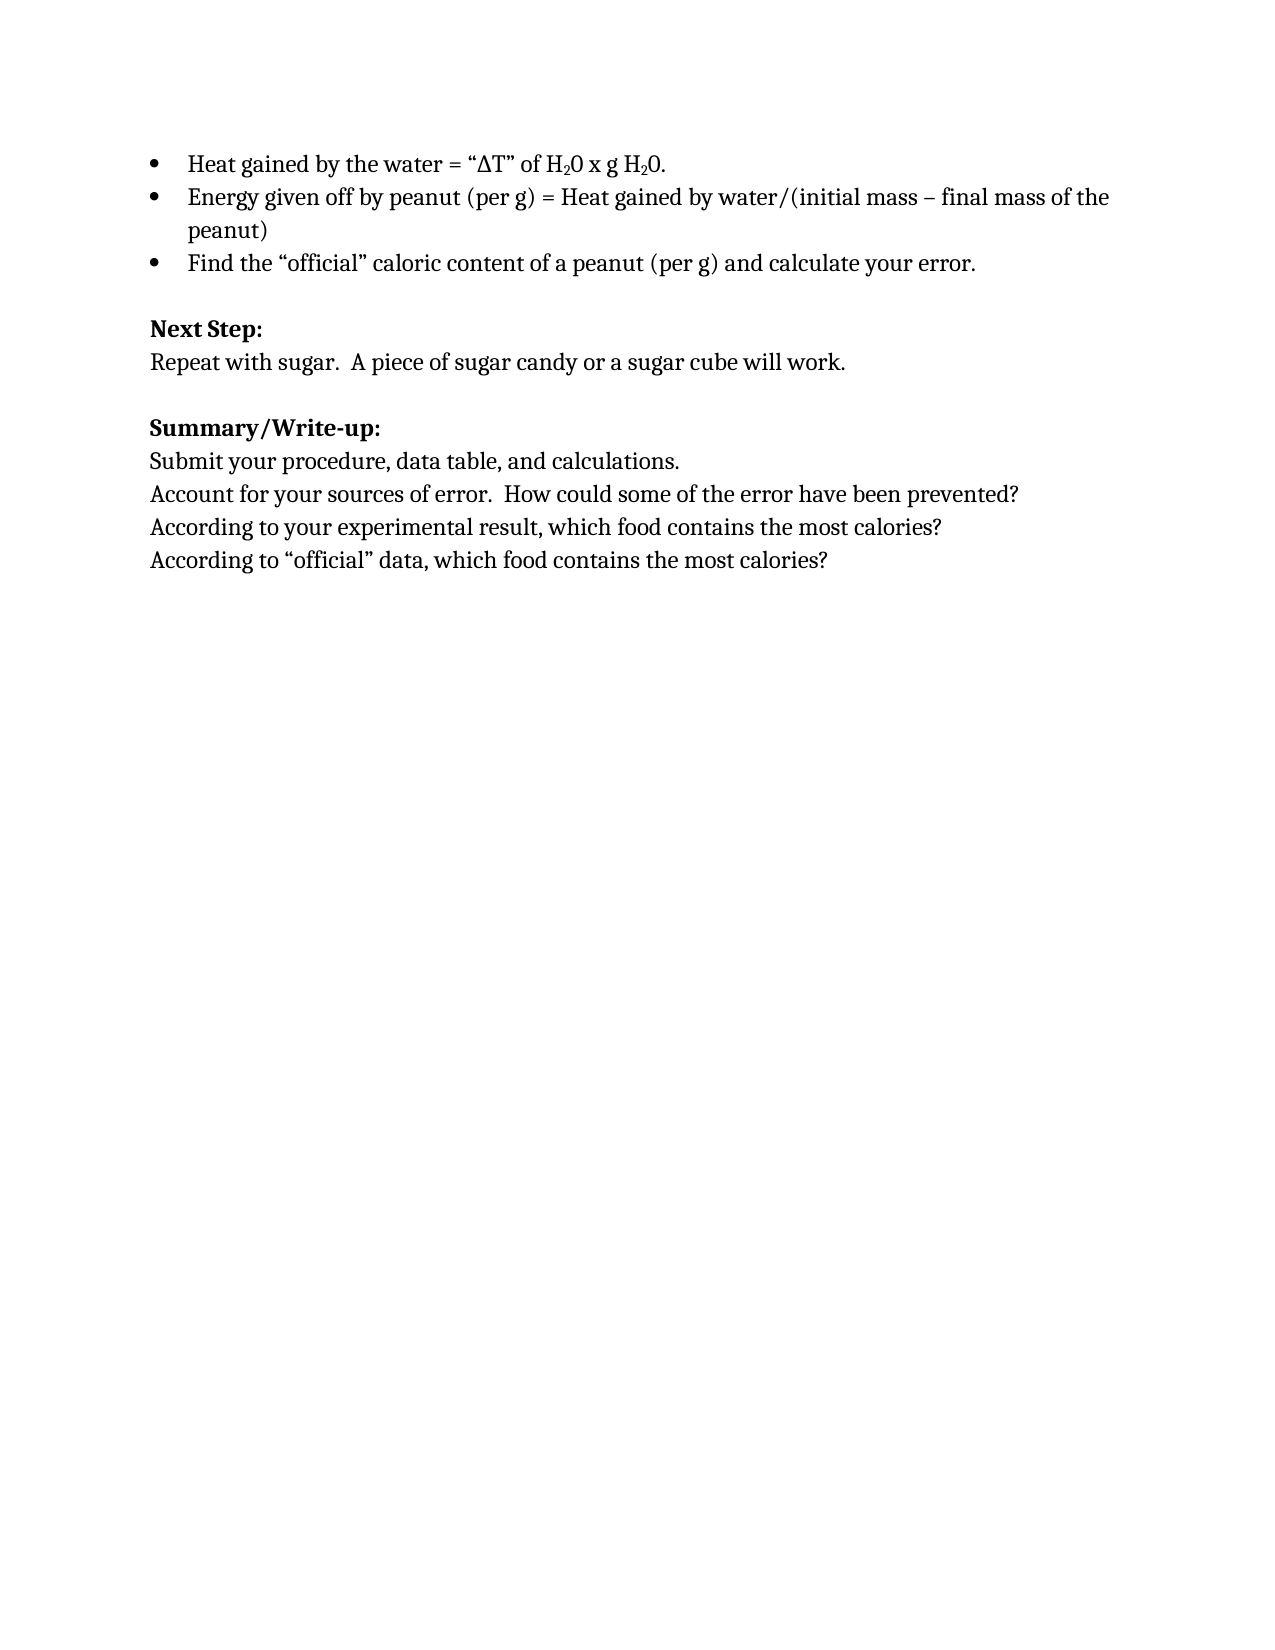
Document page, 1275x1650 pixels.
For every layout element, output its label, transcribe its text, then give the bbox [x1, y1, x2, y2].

text Next Step: [150, 315, 1125, 344]
text According to your experimental result, which food contains the most calories? [150, 513, 1125, 542]
list Heat gained by the water = “∆T” of H20 x g H20. [150, 150, 1125, 179]
text Submit your procedure, data table, and calculations. [150, 447, 1125, 476]
text Repeat with sugar. A piece of sugar candy or a sugar cube will work. [150, 348, 1125, 377]
text Account for your sources of error. How could some of the error have been prevented? [150, 480, 1125, 509]
text Summary/Write-up: [150, 414, 1125, 443]
list Find the “official” caloric content of a peanut (per g) and calculate your error. [150, 249, 1125, 278]
text According to “official” data, which food contains the most calories? [150, 546, 1125, 575]
list Energy given off by peanut (per g) = Heat gained by water/(initial mass – final mass of the peanut) [150, 183, 1125, 245]
